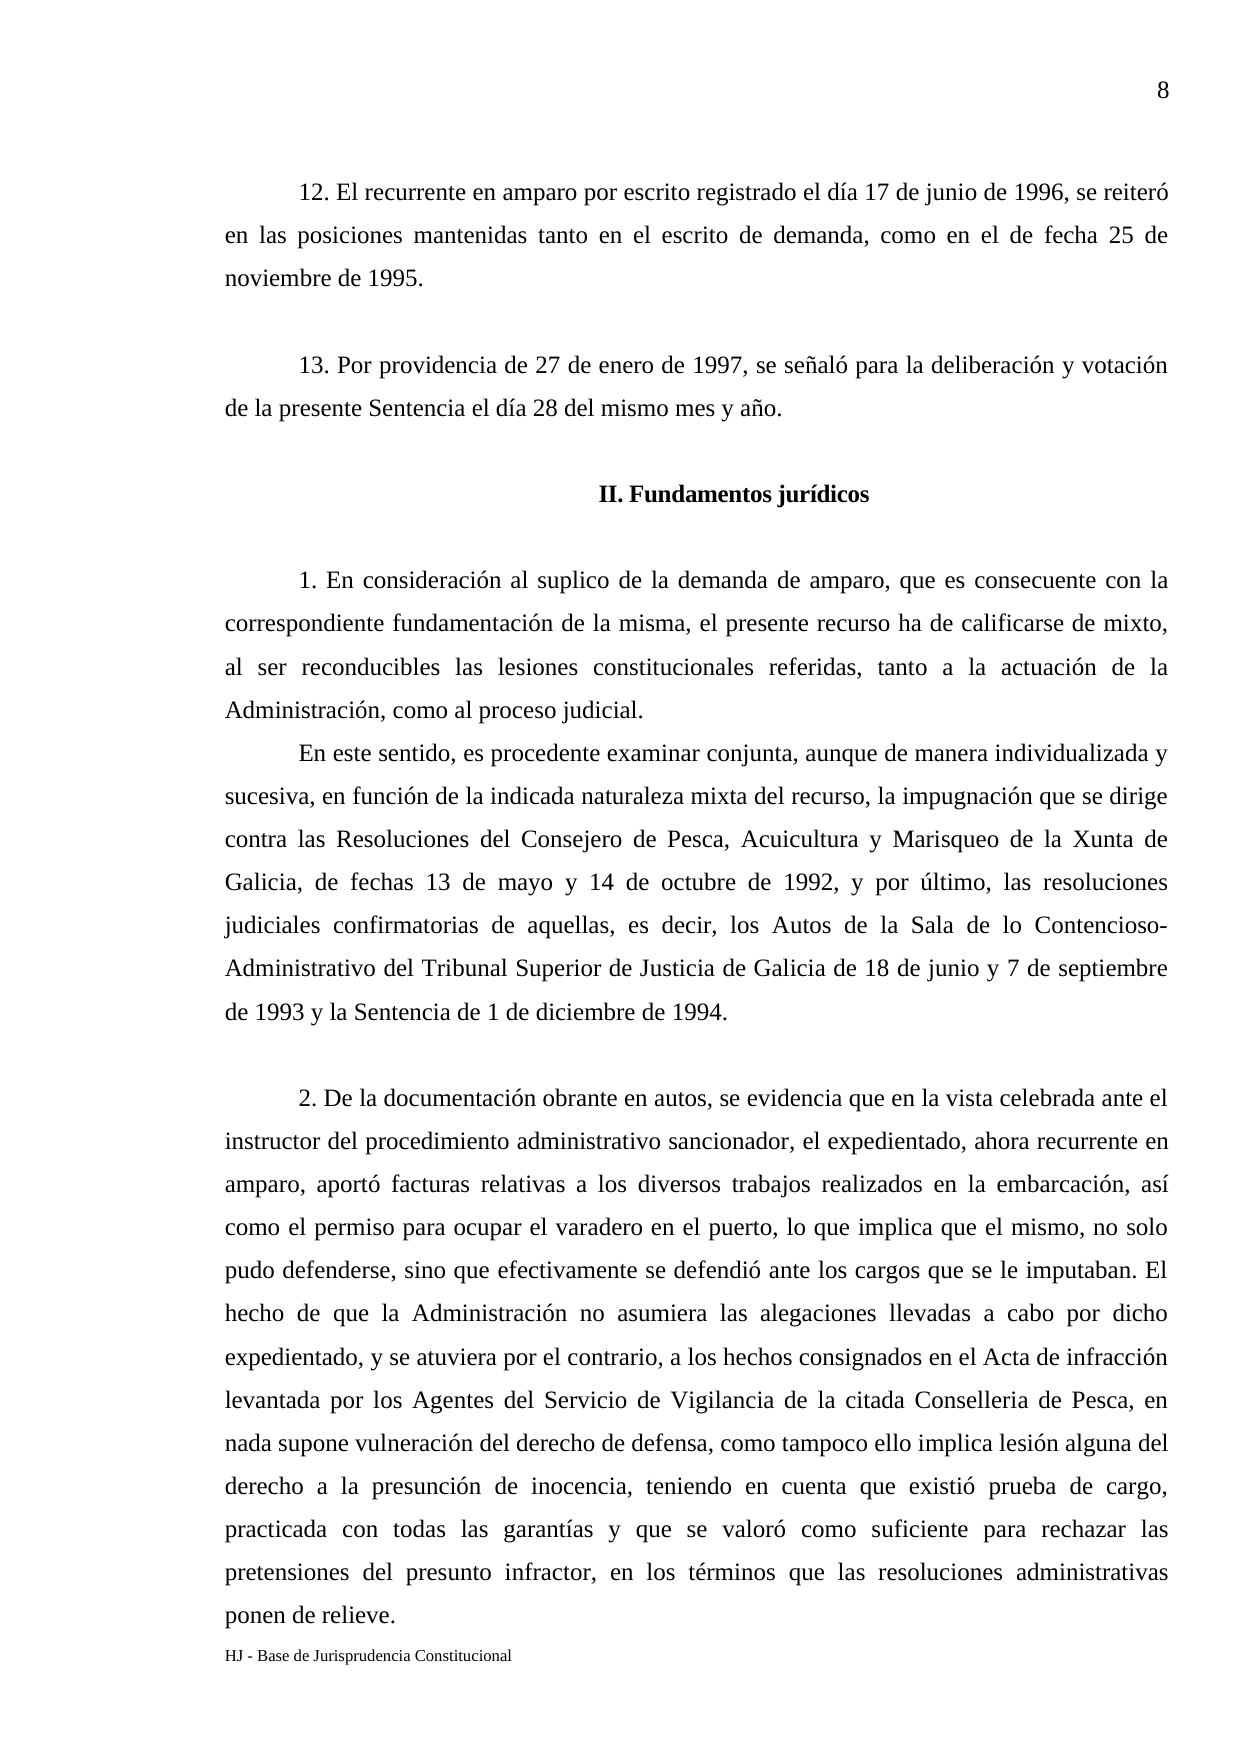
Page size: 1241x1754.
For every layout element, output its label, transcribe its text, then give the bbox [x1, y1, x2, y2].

subtitle II. Fundamentos jurídicos [224, 479, 1169, 508]
text 12. El recurrente en amparo por escrito registrado el día 17 de junio de 1996, se reiteró en las posiciones mantenidas tanto en el escrito de demanda, como en el de fecha 25 de noviembre de 1995. [224, 177, 1169, 292]
text 2. De la documentación obrante en autos, se evidencia que en la vista celebrada ante el instructor del procedimiento administrativo sancionador, el expedientado, ahora recurrente en amparo, aportó facturas relativas a los diversos trabajos realizados en la embarcación, así como el permiso para ocupar el varadero en el puerto, lo que implica que el mismo, no solo pudo defenderse, sino que efectivamente se defendió ante los cargos que se le imputaban. El hecho de que la Administración no asumiera las alegaciones llevadas a cabo por dicho expedientado, y se atuviera por el contrario, a los hechos consignados en el Acta de infracción levantada por los Agentes del Servicio de Vigilancia de la citada Conselleria de Pesca, en nada supone vulneración del derecho de defensa, como tampoco ello implica lesión alguna del derecho a la presunción de inocencia, teniendo en cuenta que existió prueba de cargo, practicada con todas las garantías y que se valoró como suficiente para rechazar las pretensiones del presunto infractor, en los términos que las resoluciones administrativas ponen de relieve. [224, 1083, 1169, 1629]
text 1. En consideración al suplico de la demanda de amparo, que es consecuente con la correspondiente fundamentación de la misma, el presente recurso ha de calificarse de mixto, al ser reconducibles las lesiones constitucionales referidas, tanto a la actuación de la Administración, como al proceso judicial. [224, 565, 1169, 723]
text En este sentido, es procedente examinar conjunta, aunque de manera individualizada y sucesiva, en función de la indicada naturaleza mixta del recurso, la impugnación que se dirige contra las Resoluciones del Consejero de Pesca, Acuicultura y Marisqueo de la Xunta de Galicia, de fechas 13 de mayo y 14 de octubre de 1992, y por último, las resoluciones judiciales confirmatorias de aquellas, es decir, los Autos de la Sala de lo Contencioso-Administrativo del Tribunal Superior de Justicia de Galicia de 18 de junio y 7 de septiembre de 1993 y la Sentencia de 1 de diciembre de 1994. [224, 738, 1169, 1025]
text 13. Por providencia de 27 de enero de 1997, se señaló para la deliberación y votación de la presente Sentencia el día 28 del mismo mes y año. [224, 350, 1169, 422]
